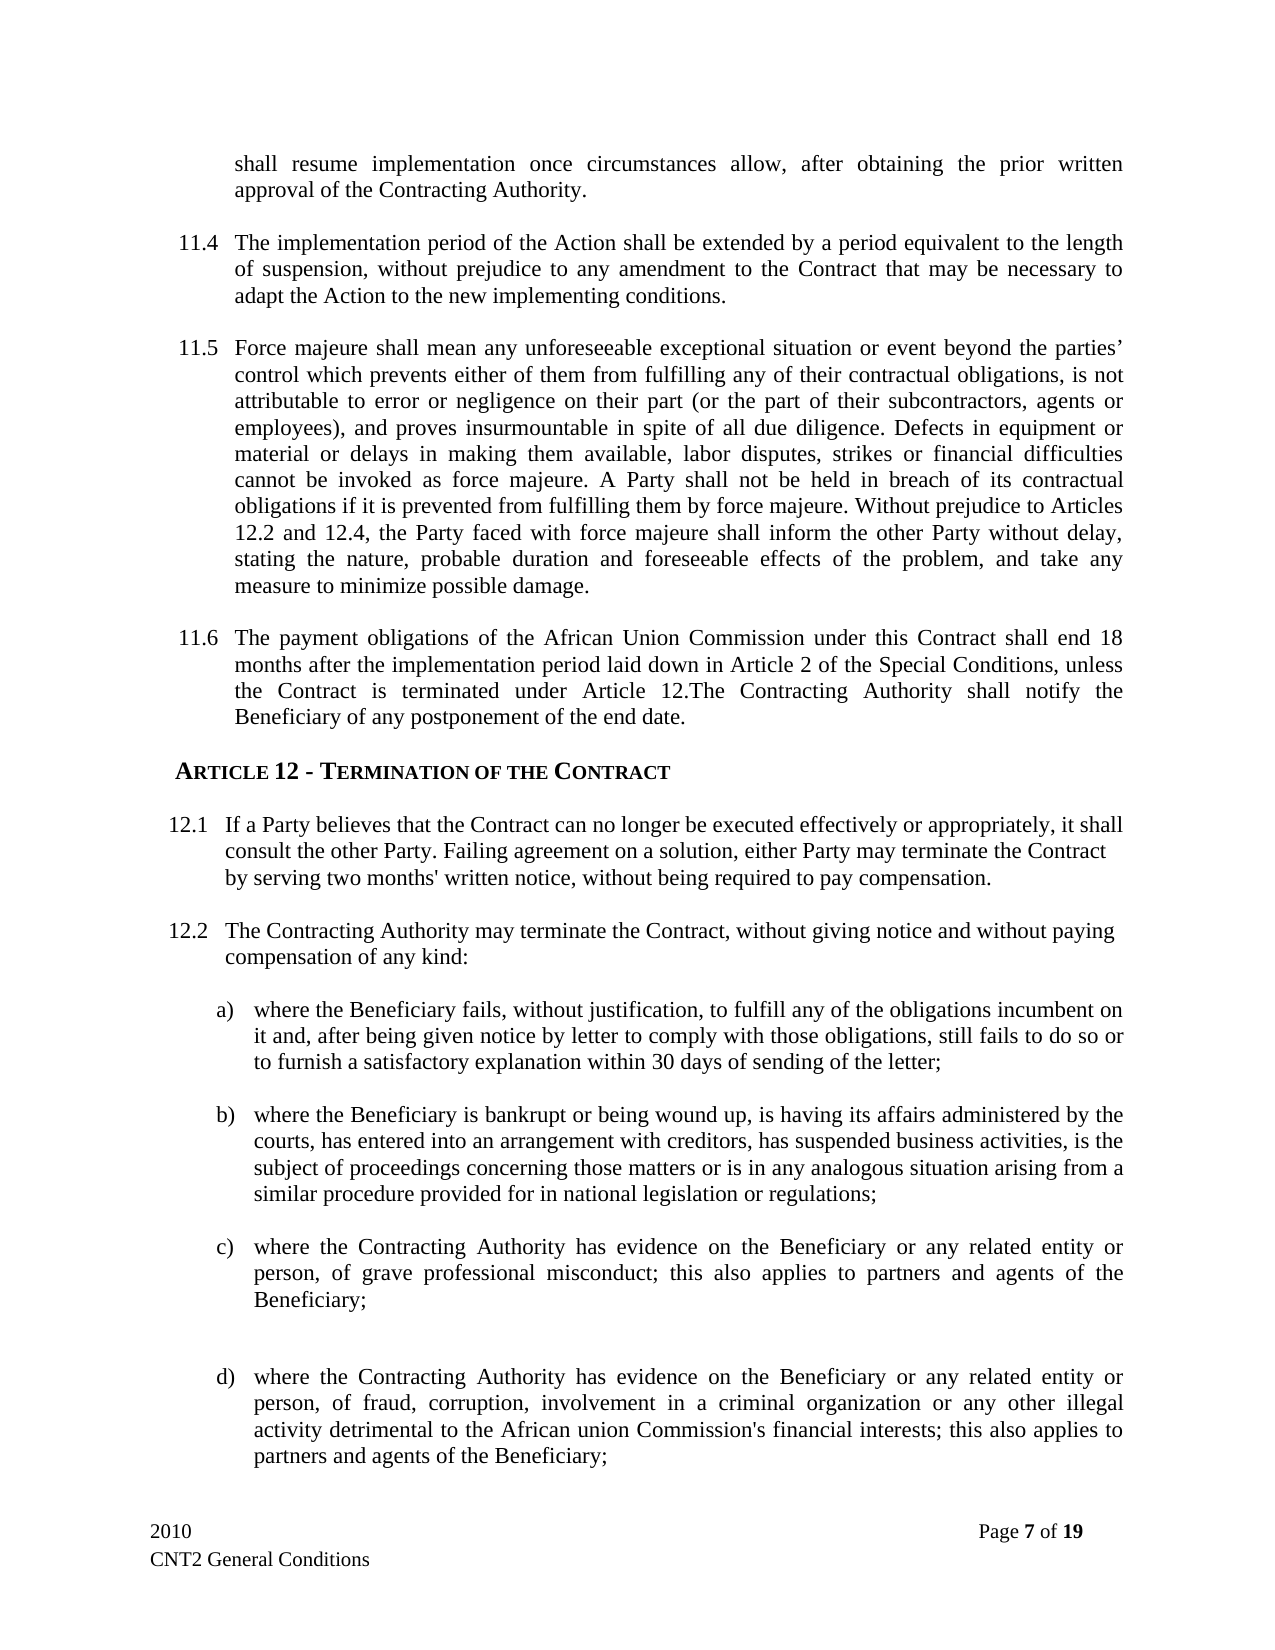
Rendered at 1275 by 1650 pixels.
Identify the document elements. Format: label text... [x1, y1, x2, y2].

list Force majeure shall mean any unforeseeable exceptional situation or event beyond the parties’ control which prevents either of them from fulfilling any of their contractual obligations, is not attributable to error or negligence on their part (or the part of their subcontractors, agents or employees), and proves insurmountable in spite of all due diligence. Defects in equipment or material or delays in making them available, labor disputes, strikes or financial difficulties cannot be invoked as force majeure. A Party shall not be held in breach of its contractual obligations if it is prevented from fulfilling them by force majeure. Without prejudice to Articles 12.2 and 12.4, the Party faced with force majeure shall inform the other Party without delay, stating the nature, probable duration and foreseeable effects of the problem, and take any measure to minimize possible damage. [178, 334, 1125, 598]
list The payment obligations of the African Union Commission under this Contract shall end 18 months after the implementation period laid down in Article 2 of the Special Conditions, unless the Contract is terminated under Article 12.The Contracting Authority shall notify the Beneficiary of any postponement of the end date. [178, 624, 1125, 730]
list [178, 150, 1125, 203]
list where the Beneficiary fails, without justification, to fulfill any of the obligations incumbent on it and, after being given notice by letter to comply with those obligations, still fails to do so or to furnish a satisfactory explanation within 30 days of sending of the letter; [216, 996, 1125, 1075]
list The Contracting Authority may terminate the Contract, without giving notice and without paying compensation of any kind: [168, 917, 1125, 969]
list where the Contracting Authority has evidence on the Beneficiary or any related entity or person, of fraud, corruption, involvement in a criminal organization or any other illegal activity detrimental to the African union Commission's financial interests; this also applies to partners and agents of the Beneficiary; [216, 1363, 1125, 1468]
list The implementation period of the Action shall be extended by a period equivalent to the length of suspension, without prejudice to any amendment to the Contract that may be necessary to adapt the Action to the new implementing conditions. [178, 229, 1125, 308]
list where the Beneficiary is bankrupt or being wound up, is having its affairs administered by the courts, has entered into an arrangement with creditors, has suspended business activities, is the subject of proceedings concerning those matters or is in any analogous situation arising from a similar procedure provided for in national legislation or regulations; [216, 1101, 1125, 1207]
list where the Contracting Authority has evidence on the Beneficiary or any related entity or person, of grave professional misconduct; this also applies to partners and agents of the Beneficiary; [216, 1233, 1125, 1312]
text 12ARTICLE 12 - TERMINATION OF THE CONTRACT [150, 756, 1125, 785]
list If a Party believes that the Contract can no longer be executed effectively or appropriately, it shall consult the other Party. Failing agreement on a solution, either Party may terminate the Contract by serving two months' written notice, without being required to pay compensation. [168, 811, 1125, 890]
